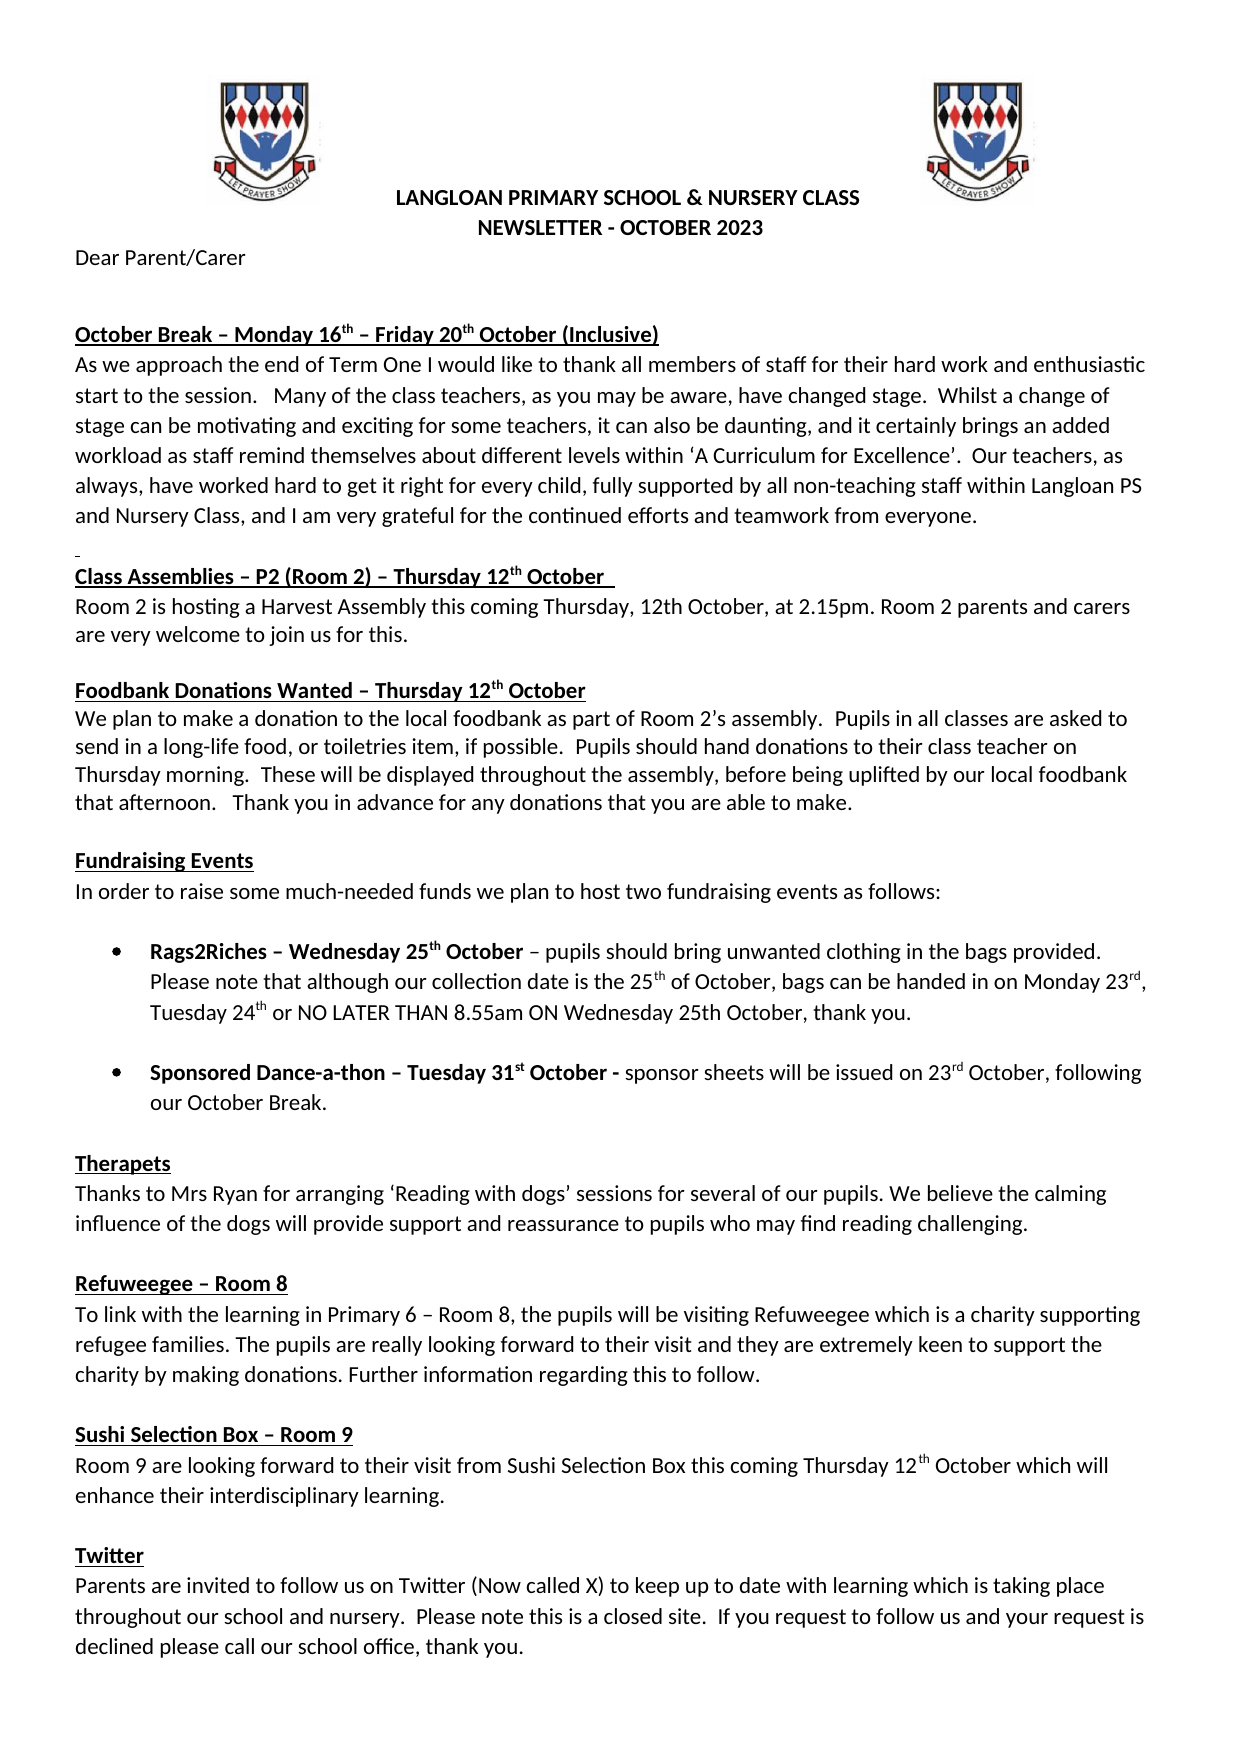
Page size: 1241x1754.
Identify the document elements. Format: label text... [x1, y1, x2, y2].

text Twitter [75, 1541, 1165, 1569]
text Therapets [75, 1149, 1165, 1177]
text October Break – Monday 16th – Friday 20th October (Inclusive) [75, 320, 1165, 348]
text We plan to make a donation to the local foodbank as part of Room 2’s assembly. Pupils in all classes are asked to send in a long-life food, or toiletries item, if possible. Pupils should hand donations to their class teacher on Thursday morning. These will be displayed throughout the assembly, before being uplifted by our local foodbank that afternoon. Thank you in advance for any donations that you are able to make. [75, 704, 1165, 816]
text Fundraising Events [75, 847, 1165, 875]
list Rags2Riches – Wednesday 25th October – pupils should bring unwanted clothing in the bags provided. Please note that although our collection date is the 25th of October, bags can be handed in on Monday 23rd, Tuesday 24th or NO LATER THAN 8.55am ON Wednesday 25th October, thank you. [112, 937, 1165, 1026]
text Thanks to Mrs Ryan for arranging ‘Reading with dogs’ sessions for several of our pupils. We believe the calming influence of the dogs will provide support and reassurance to pupils who may find reading challenging. [75, 1179, 1165, 1237]
text Parents are invited to follow us on Twitter (Now called X) to keep up to date with learning which is taking place throughout our school and nursery. Please note this is a closed site. If you request to follow us and your request is declined please call our school office, thank you. [75, 1572, 1165, 1660]
text Class Assemblies – P2 (Room 2) – Thursday 12th October [75, 562, 1165, 590]
text NEWSLETTER - OCTOBER 2023 [75, 213, 1165, 241]
text LANGLOAN PRIMARY SCHOOL & NURSERY CLASS [75, 75, 1165, 211]
text As we approach the end of Term One I would like to thank all members of staff for their hard work and enthusiastic start to the session. Many of the class teachers, as you may be aware, have changed stage. Whilst a change of stage can be motivating and exciting for some teachers, it can also be daunting, and it certainly brings an added workload as staff remind themselves about different levels within ‘A Curriculum for Excellence’. Our teachers, as always, have worked hard to get it right for every child, fully supported by all non-teaching staff within Langloan PS and Nursery Class, and I am very grateful for the continued efforts and teamwork from everyone. [75, 351, 1165, 530]
text Room 9 are looking forward to their visit from Sushi Selection Box this coming Thursday 12th October which will enhance their interdisciplinary learning. [75, 1451, 1165, 1509]
text Dear Parent/Carer [75, 243, 1165, 271]
text Room 2 is hosting a Harvest Assembly this coming Thursday, 12th October, at 2.15pm. Room 2 parents and carers are very welcome to join us for this. [75, 592, 1165, 648]
picture [198, 75, 329, 206]
text Refuweegee – Room 8 [75, 1269, 1165, 1298]
text Foodbank Donations Wanted – Thursday 12th October [75, 676, 1165, 704]
text To link with the learning in Primary 6 – Room 8, the pupils will be visiting Refuweegee which is a charity supporting refugee families. The pupils are really looking forward to their visit and they are extremely keen to support the charity by making donations. Further information regarding this to follow. [75, 1300, 1165, 1388]
picture [912, 75, 1043, 206]
list Sponsored Dance-a-thon – Tuesday 31st October - sponsor sheets will be issued on 23rd October, following our October Break. [112, 1058, 1165, 1116]
text Sushi Selection Box – Room 9 [75, 1421, 1165, 1449]
text In order to raise some much-needed funds we plan to host two fundraising events as follows: [75, 877, 1165, 905]
